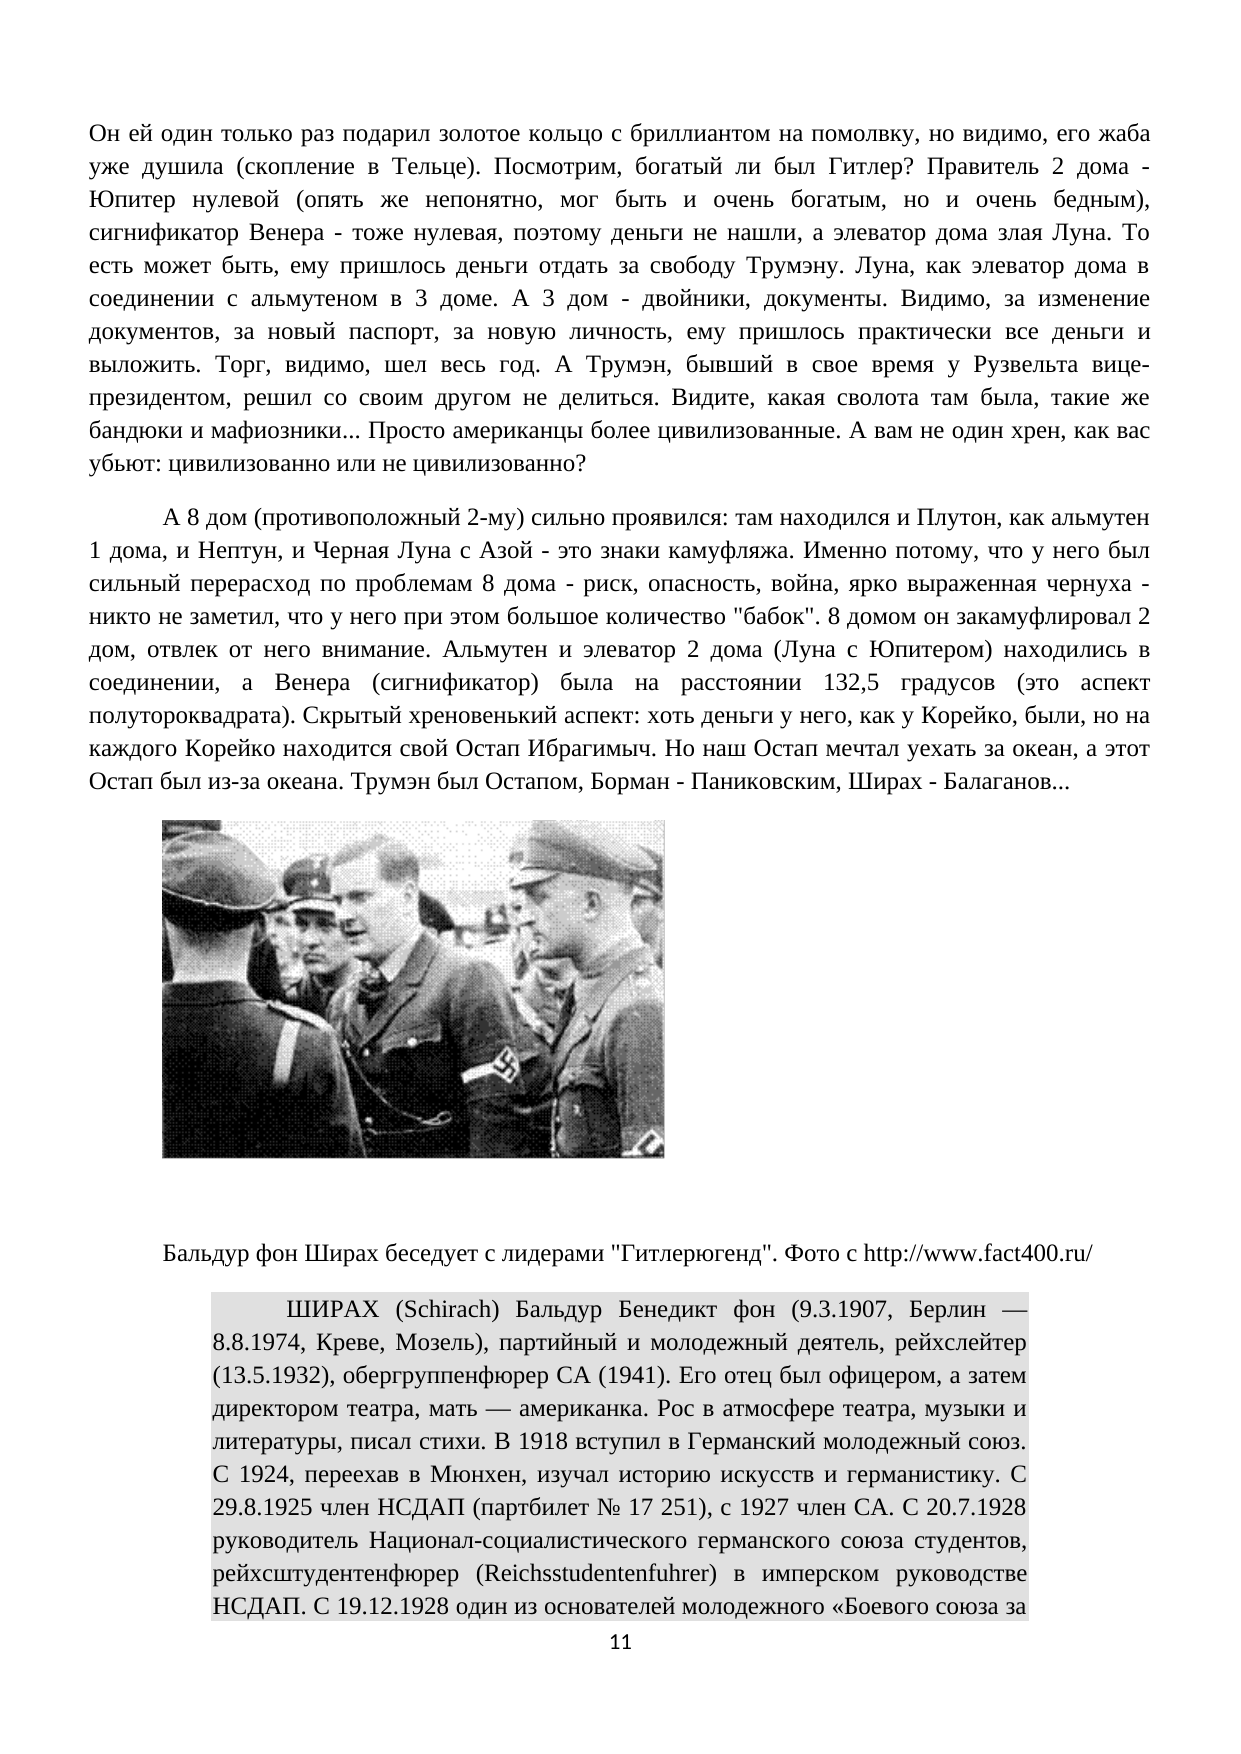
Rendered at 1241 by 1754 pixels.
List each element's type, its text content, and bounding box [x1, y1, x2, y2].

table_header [211, 1292, 1029, 1621]
text А 8 дом (противоположный 2-му) сильно проявился: там находился и Плутон, как альмутен 1 дома, и Нептун, и Черная Луна с Азой - это знаки камуфляжа. Именно потому, что у него был сильный перерасход по проблемам 8 дома - риск, опасность, война, ярко выраженная чернуха - никто не заметил, что у него при этом большое количество "бабок". 8 домом он закамуфлировал 2 дом, отвлек от него внимание. Альмутен и элеватор 2 дома (Луна с Юпитером) находились в соединении, а Венера (сигнификатор) была на расстоянии 132,5 градусов (это аспект полутороквадрата). Скрытый хреновенький аспект: хоть деньги у него, как у Корейко, были, но на каждого Корейко находится свой Остап Ибрагимыч. Но наш Остап мечтал уехать за океан, а этот Остап был из-за океана. Трумэн был Остапом, Борман - Паниковским, Ширах - Балаганов... [89, 502, 1152, 795]
text Бальдур фон Ширах беседует с лидерами "Гитлерюгенд". Фото с http://www.fact400.ru/ [89, 1238, 1152, 1267]
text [89, 118, 1152, 477]
picture [162, 820, 666, 1160]
